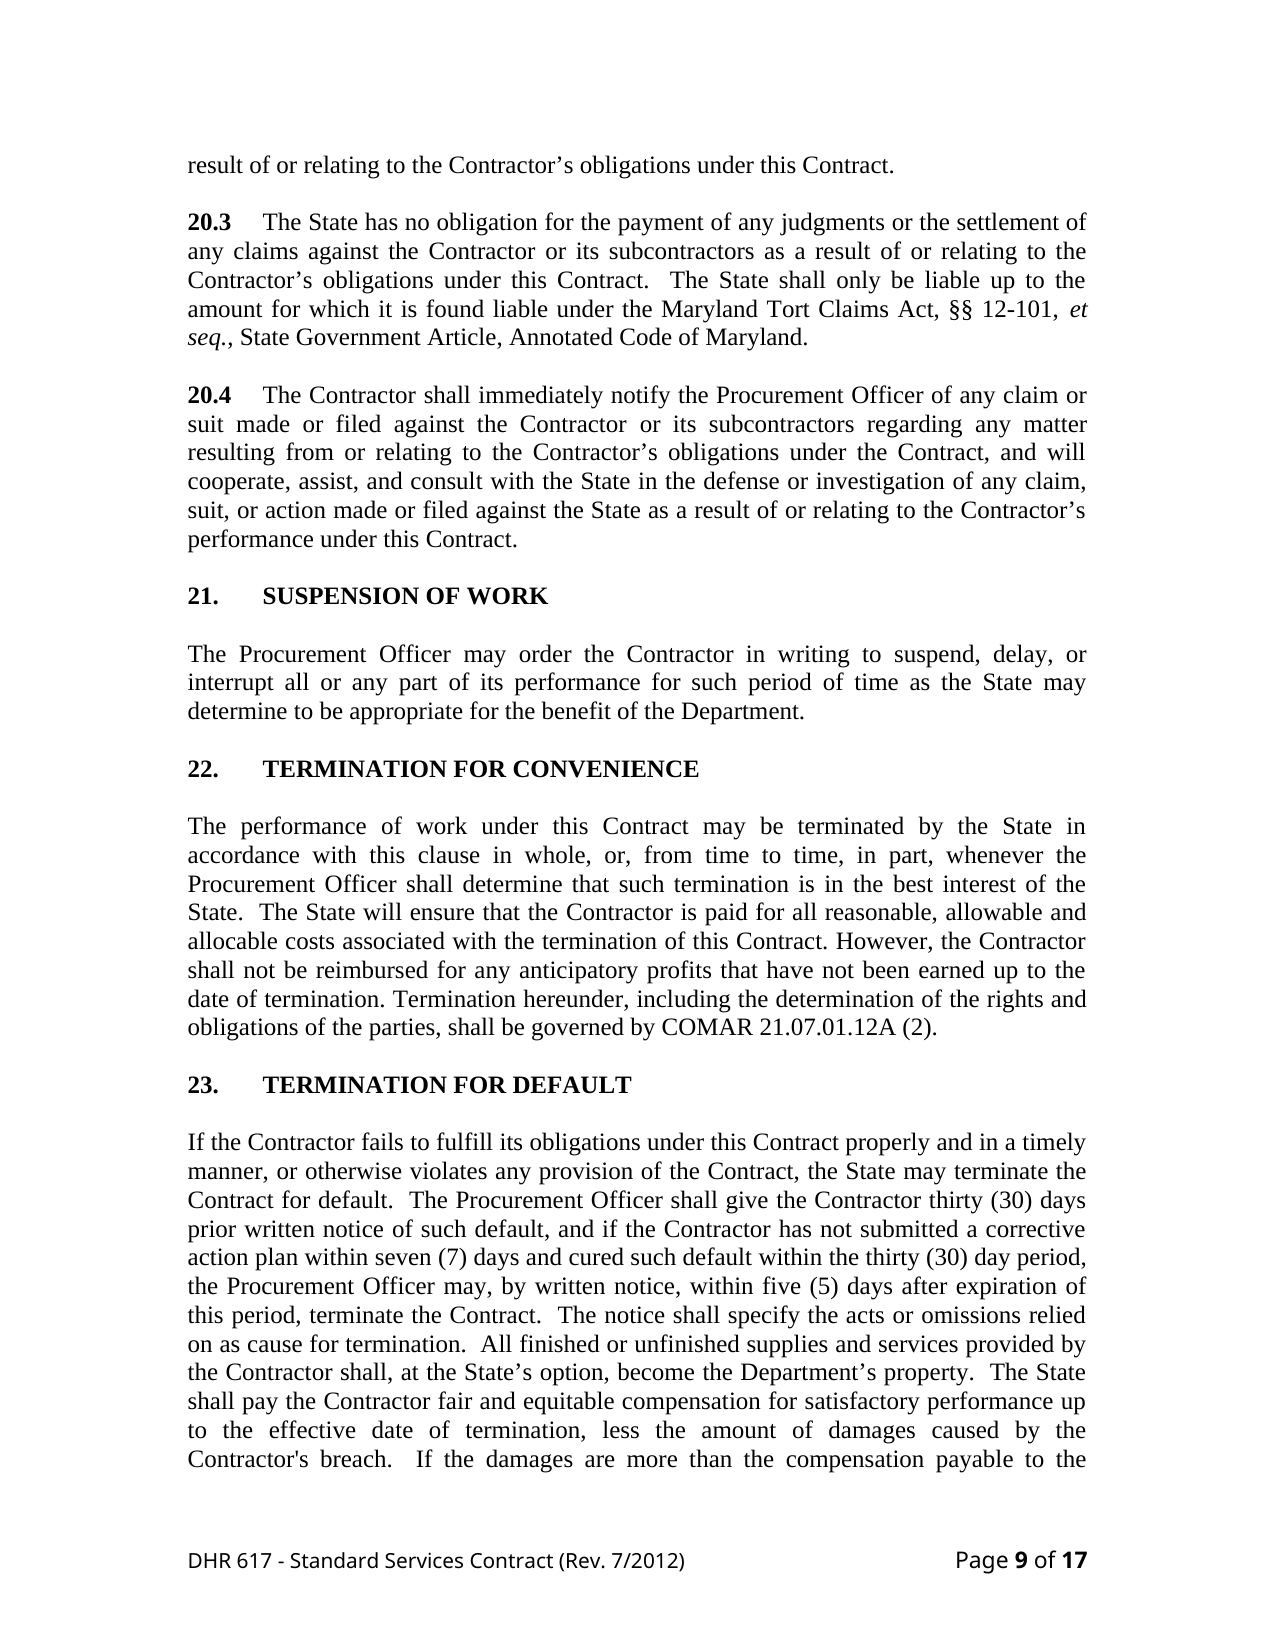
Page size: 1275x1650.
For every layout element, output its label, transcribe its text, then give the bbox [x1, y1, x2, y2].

text 22. TERMINATION FOR CONVENIENCE [187, 754, 1087, 782]
text 21. SUSPENSION OF WORK [187, 581, 1087, 610]
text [187, 150, 1087, 179]
text The Procurement Officer may order the Contractor in writing to suspend, delay, or interrupt all or any part of its performance for such period of time as the State may determine to be appropriate for the benefit of the Department. [187, 639, 1087, 725]
text 23. TERMINATION FOR DEFAULT [187, 1070, 1087, 1099]
text 20.4 The Contractor shall immediately notify the Procurement Officer of any claim or suit made or filed against the Contractor or its subcontractors regarding any matter resulting from or relating to the Contractor’s obligations under the Contract, and will cooperate, assist, and consult with the State in the defense or investigation of any claim, suit, or action made or filed against the State as a result of or relating to the Contractor’s performance under this Contract. [187, 380, 1087, 552]
text The performance of work under this Contract may be terminated by the State in accordance with this clause in whole, or, from time to time, in part, whenever the Procurement Officer shall determine that such termination is in the best interest of the State. The State will ensure that the Contractor is paid for all reasonable, allowable and allocable costs associated with the termination of this Contract. However, the Contractor shall not be reimbursed for any anticipatory profits that have not been earned up to the date of termination. Termination hereunder, including the determination of the rights and obligations of the parties, shall be governed by COMAR 21.07.01.12A (2). [187, 811, 1087, 1041]
text 20.3 The State has no obligation for the payment of any judgments or the settlement of any claims against the Contractor or its subcontractors as a result of or relating to the Contractor’s obligations under this Contract. The State shall only be liable up to the amount for which it is found liable under the Maryland Tort Claims Act, §§ 12-101, et seq., State Government Article, Annotated Code of Maryland. [187, 207, 1087, 351]
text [187, 1127, 1087, 1472]
